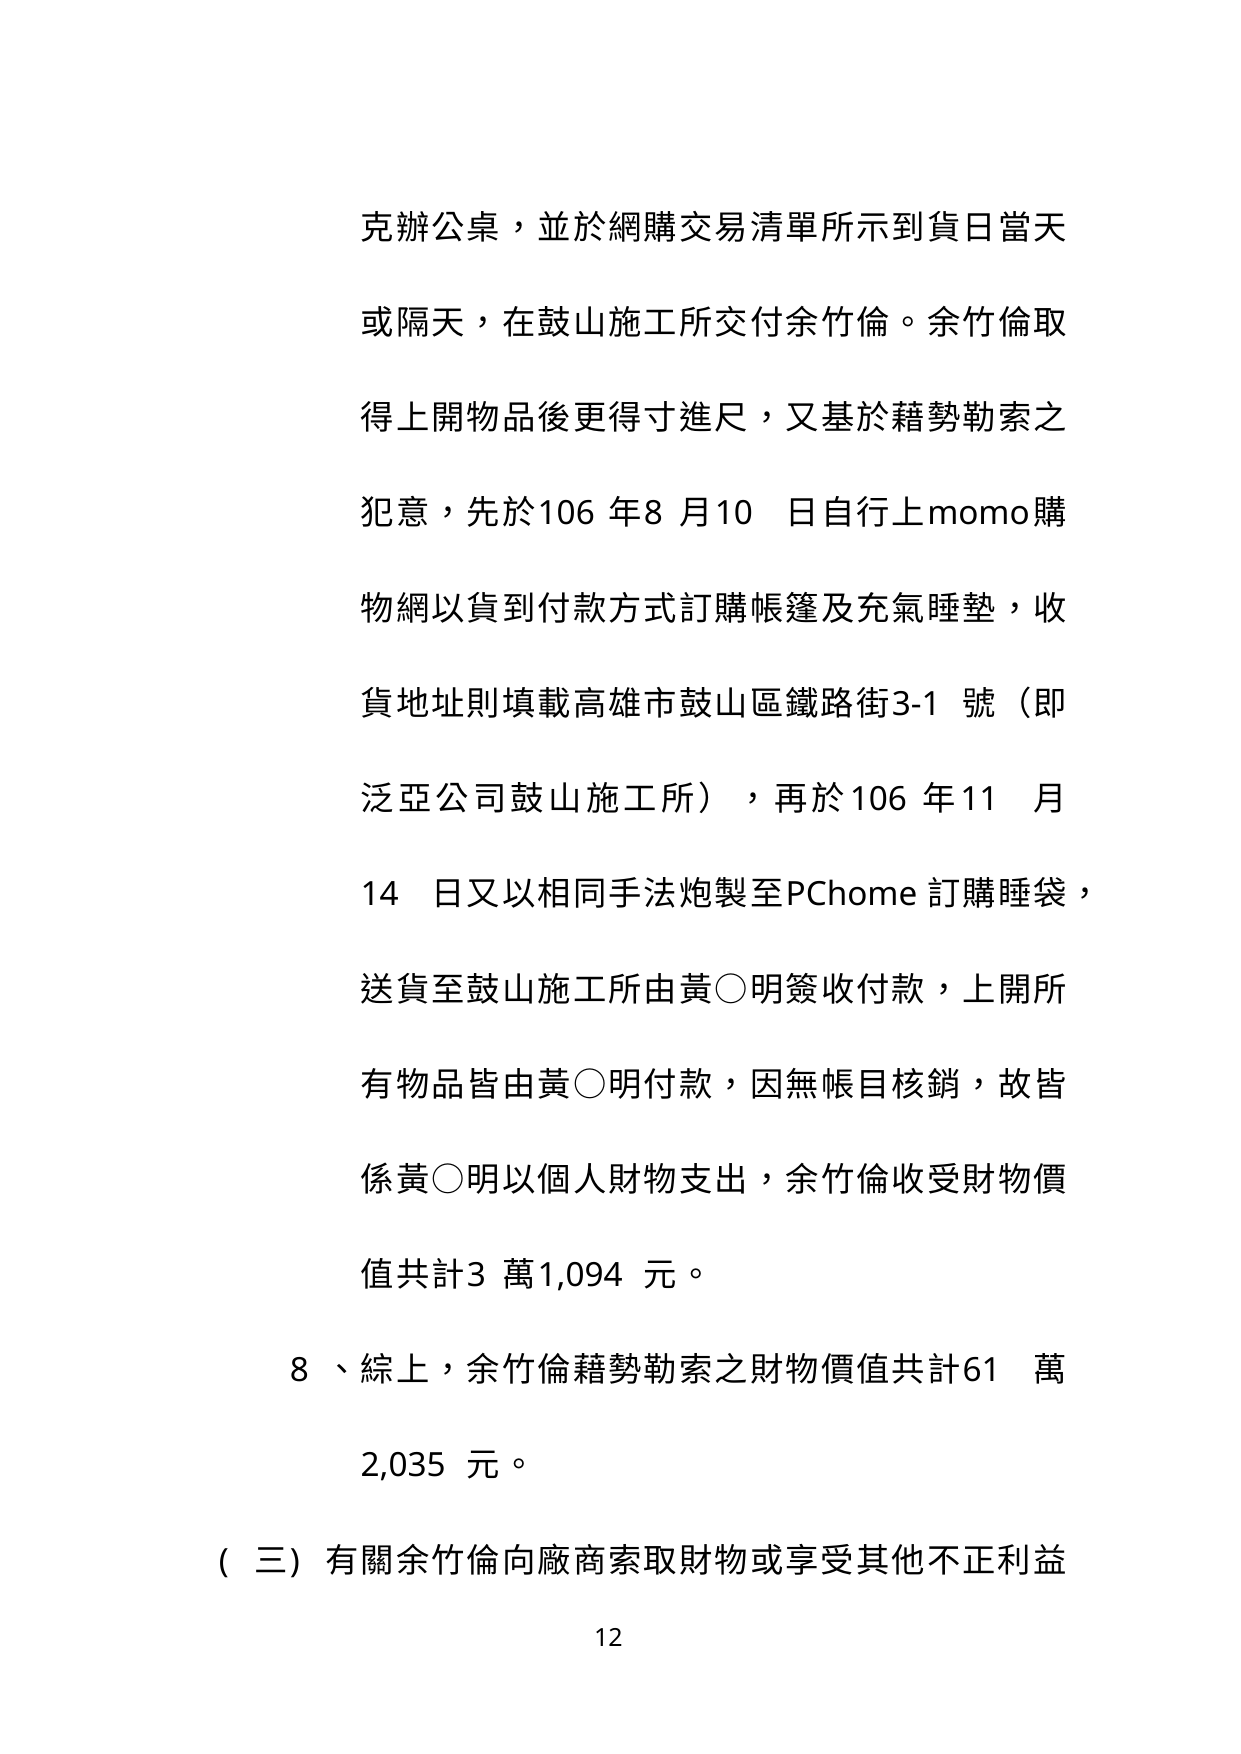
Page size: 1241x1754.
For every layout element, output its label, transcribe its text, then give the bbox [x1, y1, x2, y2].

subtitle 綜上，余竹倫藉勢勒索之財物價值共計61萬2,035元。 [272, 1320, 1069, 1510]
